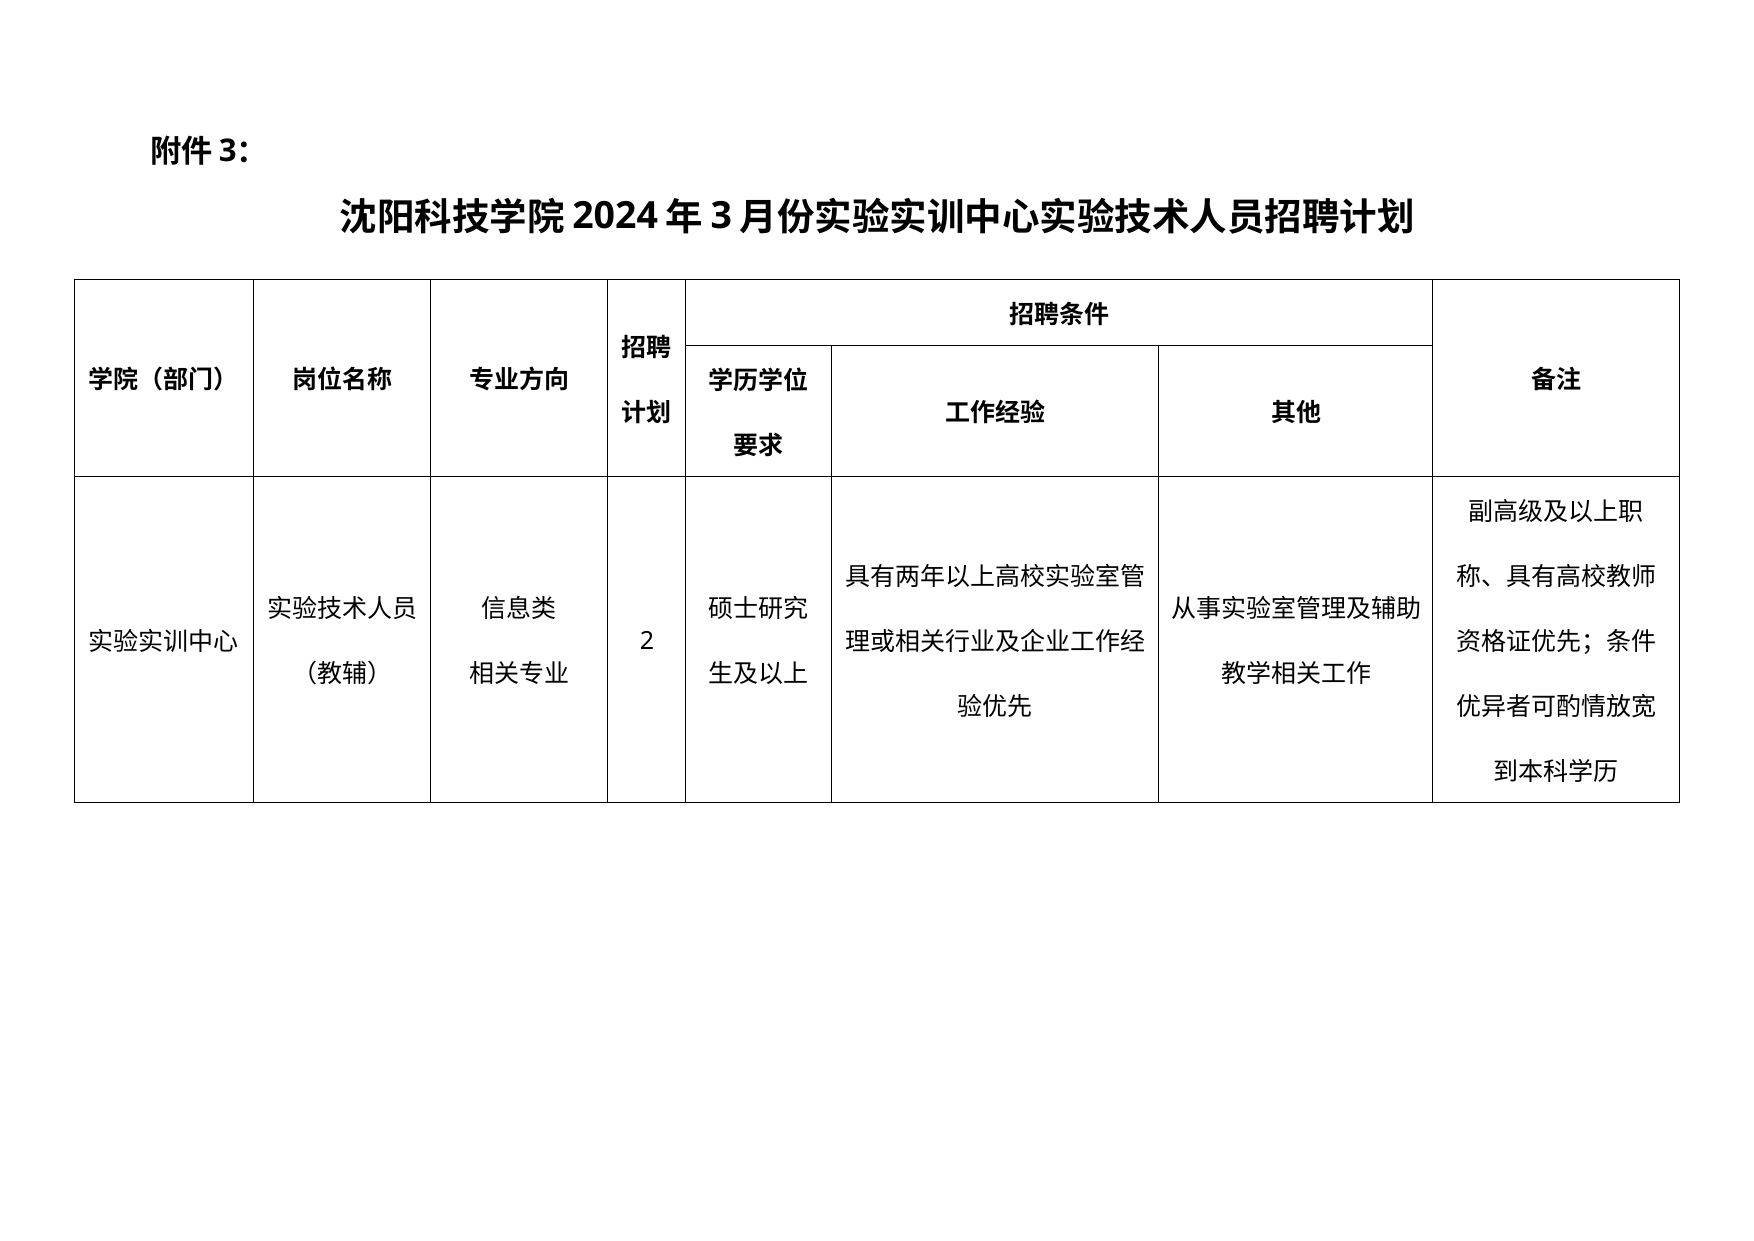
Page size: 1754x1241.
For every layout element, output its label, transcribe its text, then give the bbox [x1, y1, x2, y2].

table_header 学院（部门） [75, 280, 253, 476]
table_cell 2 [608, 477, 685, 802]
table_cell 实验技术人员（教辅） [254, 477, 430, 802]
table_cell 硕士研究生及以上 [686, 477, 831, 802]
table_cell 具有两年以上高校实验室管理或相关行业及企业工作经验优先 [832, 477, 1158, 802]
text 附件3： [150, 116, 1604, 181]
table_cell 副高级及以上职称、具有高校教师资格证优先；条件优异者可酌情放宽到本科学历 [1433, 477, 1679, 802]
table_cell 信息类 相关专业 [431, 477, 607, 802]
table_header 岗位名称 [254, 280, 430, 476]
table_header 招聘条件 [686, 280, 1432, 345]
text 沈阳科技学院2024年3月份实验实训中心实验技术人员招聘计划 [150, 181, 1604, 246]
table_header 备注 [1433, 280, 1679, 476]
table_header 招聘计划 [608, 280, 685, 476]
table_cell 学历学位要求 [686, 346, 831, 476]
table_cell 从事实验室管理及辅助教学相关工作 [1159, 477, 1432, 802]
table_cell 工作经验 [832, 346, 1158, 476]
table_header 专业方向 [431, 280, 607, 476]
table_cell 其他 [1159, 346, 1432, 476]
table_cell 实验实训中心 [75, 477, 253, 802]
